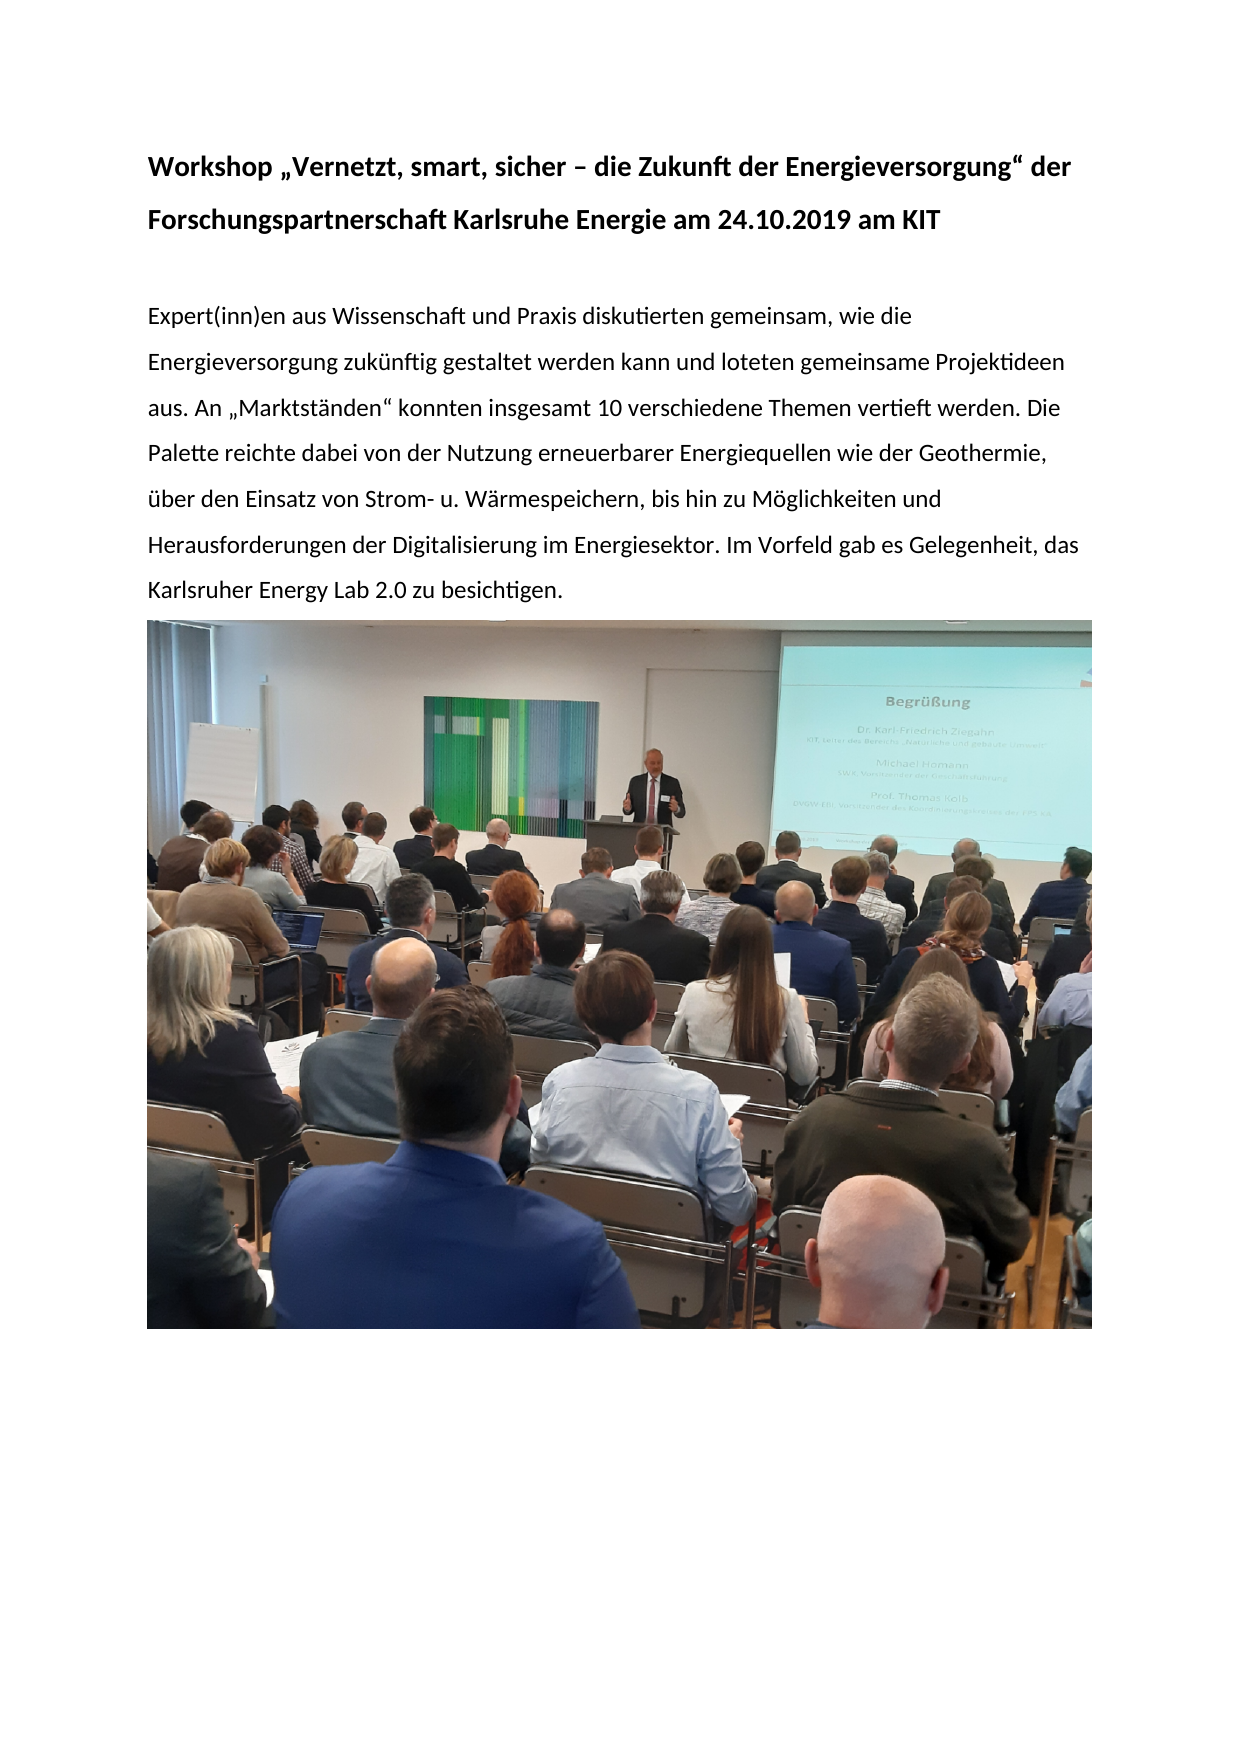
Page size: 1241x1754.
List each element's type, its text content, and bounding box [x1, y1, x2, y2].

text Expert(inn)en aus Wissenschaft und Praxis diskutierten gemeinsam, wie die Energieversorgung zukünftig gestaltet werden kann und loteten gemeinsame Projektideen aus. An „Marktständen“ konnten insgesamt 10 verschiedene Themen vertieft werden. Die Palette reichte dabei von der Nutzung erneuerbarer Energiequellen wie der Geothermie, über den Einsatz von Strom- u. Wärmespeichern, bis hin zu Möglichkeiten und Herausforderungen der Digitalisierung im Energiesektor. Im Vorfeld gab es Gelegenheit, das Karlsruher Energy Lab 2.0 zu besichtigen. [148, 254, 1093, 605]
text Workshop „Vernetzt, smart, sicher – die Zukunft der Energieversorgung“ der Forschungspartnerschaft Karlsruhe Energie am 24.10.2019 am KIT [148, 148, 1093, 237]
picture [147, 620, 1092, 1329]
